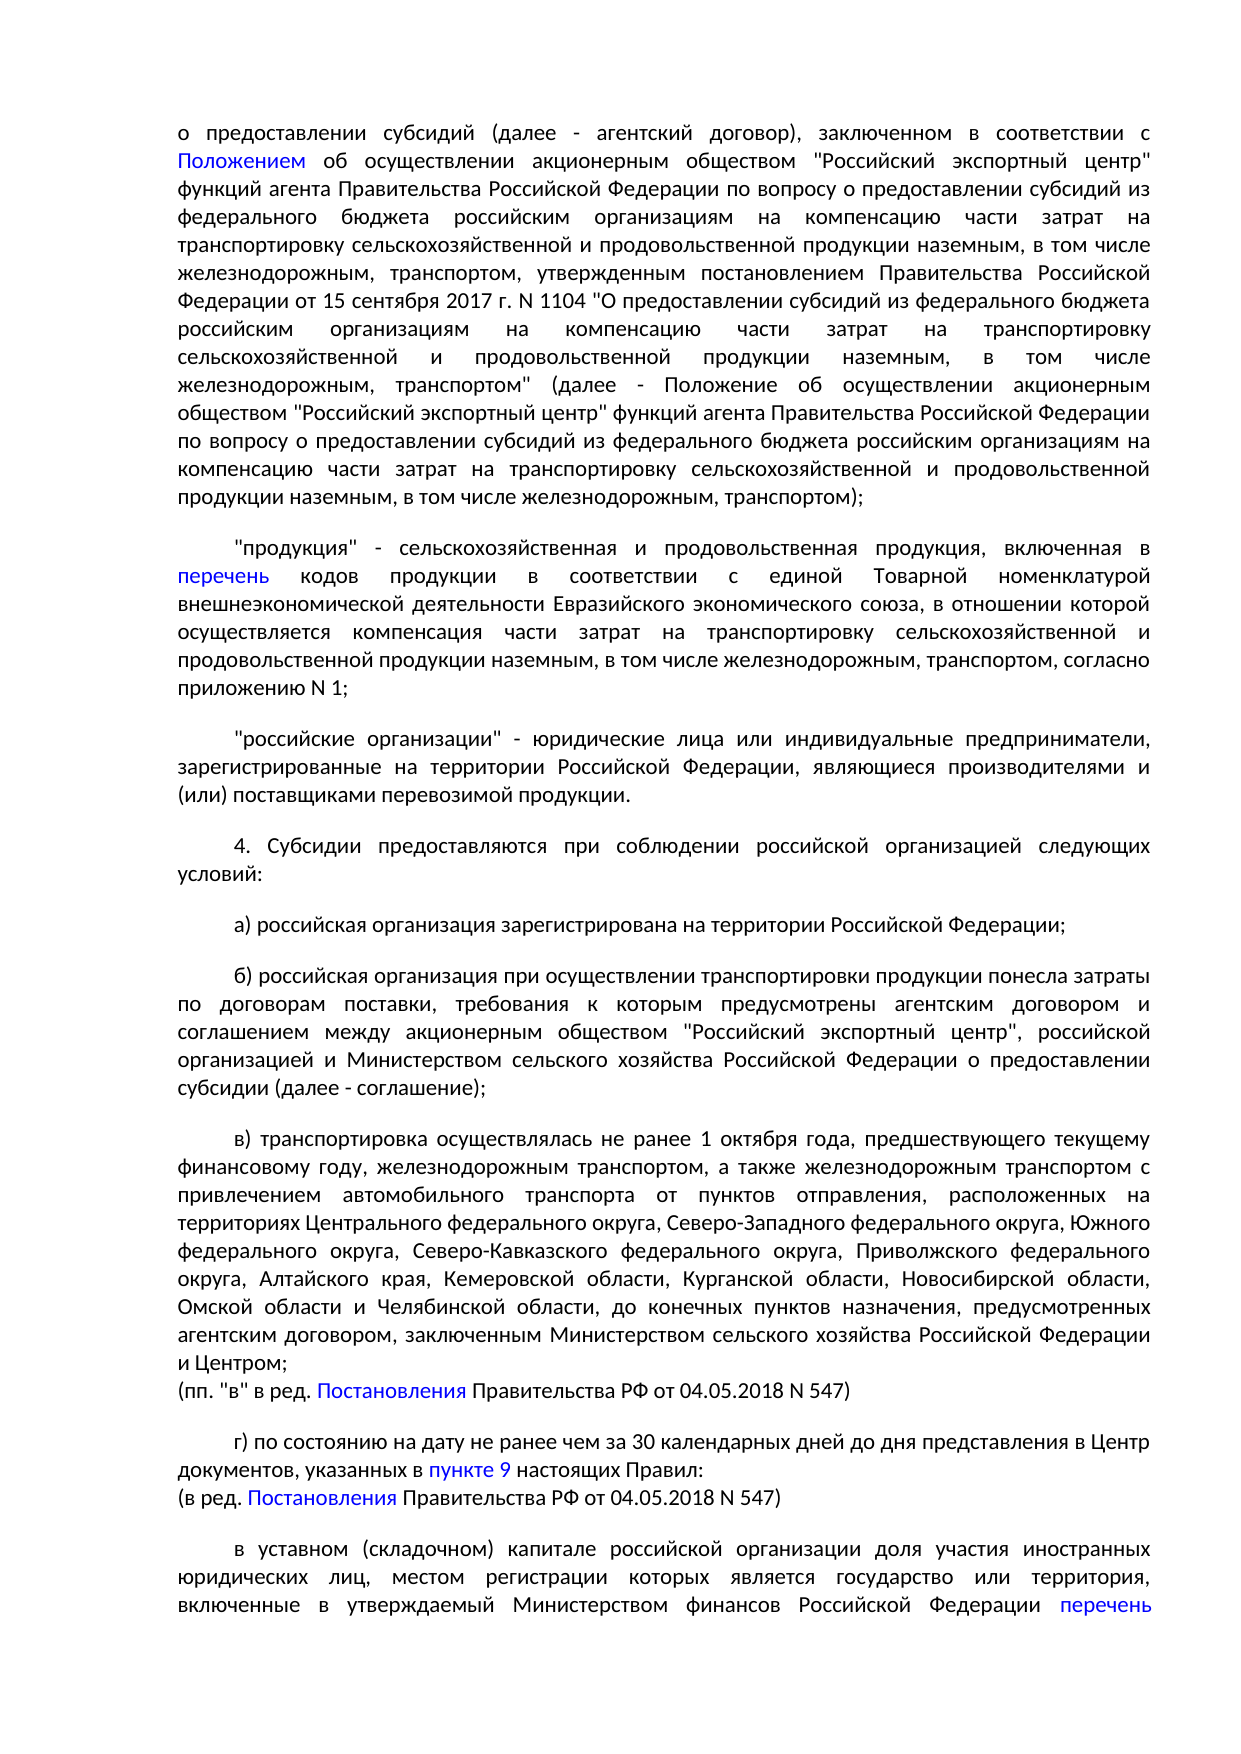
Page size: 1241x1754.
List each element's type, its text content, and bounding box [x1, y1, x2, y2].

text 4. Субсидии предоставляются при соблюдении российской организацией следующих условий: [177, 831, 1152, 887]
text (пп. "в" в ред. Постановления Правительства РФ от 04.05.2018 N 547) [177, 1376, 1152, 1404]
text в) транспортировка осуществлялась не ранее 1 октября года, предшествующего текущему финансовому году, железнодорожным транспортом, а также железнодорожным транспортом с привлечением автомобильного транспорта от пунктов отправления, расположенных на территориях Центрального федерального округа, Северо-Западного федерального округа, Южного федерального округа, Северо-Кавказского федерального округа, Приволжского федерального округа, Алтайского края, Кемеровской области, Курганской области, Новосибирской области, Омской области и Челябинской области, до конечных пунктов назначения, предусмотренных агентским договором, заключенным Министерством сельского хозяйства Российской Федерации и Центром; [177, 1124, 1152, 1376]
text "продукция" - сельскохозяйственная и продовольственная продукция, включенная в перечень кодов продукции в соответствии с единой Товарной номенклатурой внешнеэкономической деятельности Евразийского экономического союза, в отношении которой осуществляется компенсация части затрат на транспортировку сельскохозяйственной и продовольственной продукции наземным, в том числе железнодорожным, транспортом, согласно приложению N 1; [177, 533, 1152, 701]
text (в ред. Постановления Правительства РФ от 04.05.2018 N 547) [177, 1483, 1152, 1511]
text "российские организации" - юридические лица или индивидуальные предприниматели, зарегистрированные на территории Российской Федерации, являющиеся производителями и (или) поставщиками перевозимой продукции. [177, 724, 1152, 808]
text б) российская организация при осуществлении транспортировки продукции понесла затраты по договорам поставки, требования к которым предусмотрены агентским договором и соглашением между акционерным обществом "Российский экспортный центр", российской организацией и Министерством сельского хозяйства Российской Федерации о предоставлении субсидии (далее - соглашение); [177, 961, 1152, 1101]
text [177, 1534, 1152, 1618]
text г) по состоянию на дату не ранее чем за 30 календарных дней до дня представления в Центр документов, указанных в пункте 9 настоящих Правил: [177, 1427, 1152, 1483]
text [177, 118, 1152, 510]
text а) российская организация зарегистрирована на территории Российской Федерации; [177, 910, 1152, 938]
